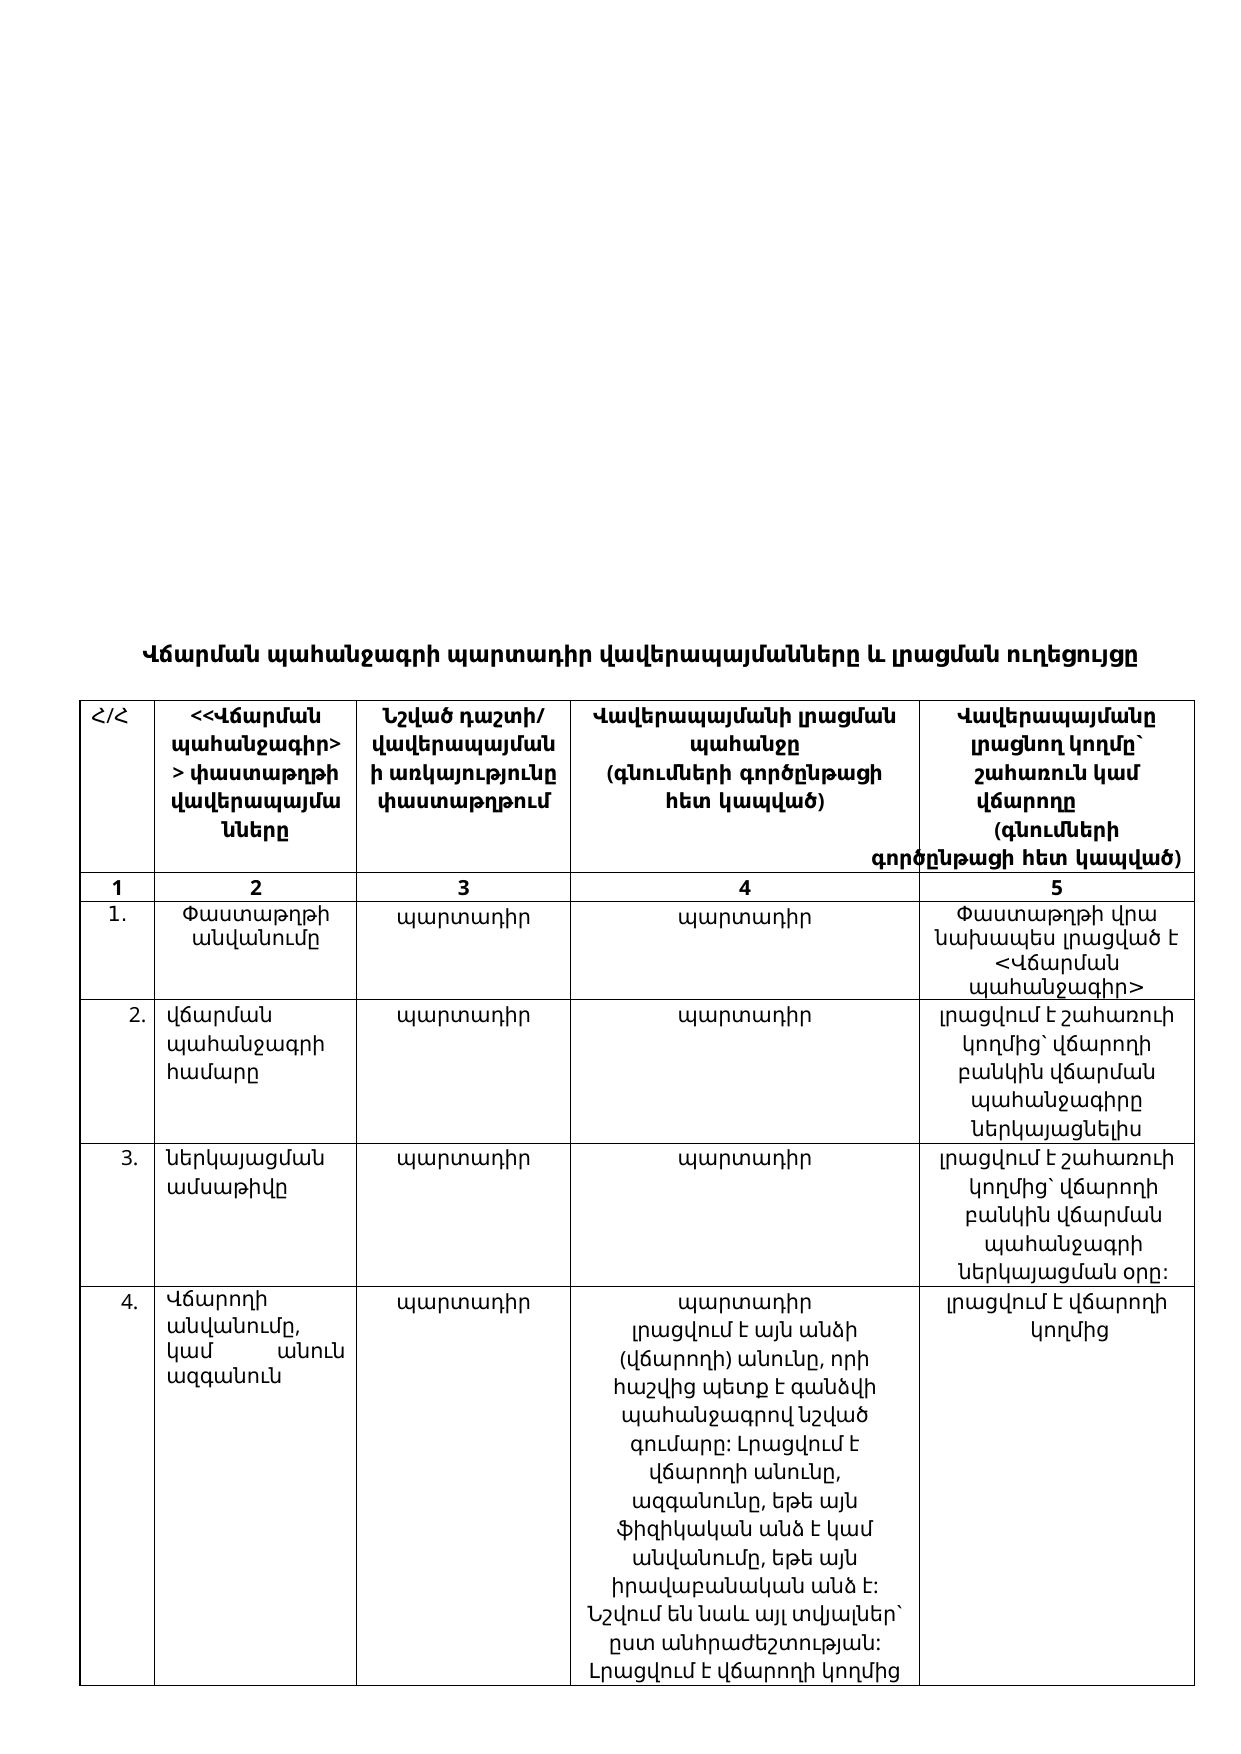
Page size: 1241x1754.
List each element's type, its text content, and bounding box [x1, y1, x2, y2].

table_header <<Վճարման պահանջագիր>> փաստաթղթի վավերապայմանները [155, 701, 356, 872]
table_cell պարտադիր [357, 1000, 570, 1142]
table_cell պարտադիր [571, 1144, 919, 1286]
table_header Նշված դաշտի/ վավերապայմանի առկայությունը փաստաթղթում [357, 701, 570, 872]
table_cell լրացվում է շահառուի կողմից` վճարողի բանկին վճարման պահանջագրի ներկայացման օրը: [920, 1144, 1194, 1286]
table_cell [81, 1000, 154, 1142]
table_cell [81, 1144, 154, 1286]
table_cell 5 [920, 873, 1194, 901]
table_cell Փաստաթղթի անվանումը [155, 902, 356, 999]
table_cell պարտադիր [357, 1287, 570, 1685]
table_cell պարտադիր լրացվում է այն անձի (վճարողի) անունը, որի հաշվից պետք է գանձվի պահանջագրով նշված գումարը: Լրացվում է վճարողի անունը, ազգանունը, եթե այն ֆիզիկական անձ է կամ անվանումը, եթե այն իրավաբանական անձ է: Նշվում են նաև այլ տվյալներ` ըստ անհրաժեշտության: Լրացվում է վճարողի կողմից [571, 1287, 919, 1685]
text Վճարման պահանջագրի պարտադիր վավերապայմանները և լրացման ուղեցույցը [118, 637, 1162, 669]
table_cell 1. [81, 902, 154, 999]
table_cell պարտադիր [571, 902, 919, 999]
table_cell վճարման պահանջագրի համարը [155, 1000, 356, 1142]
table_header Հ/Հ [81, 701, 154, 872]
table_cell Վճարողի անվանումը, կամ անուն ազգանուն [155, 1287, 356, 1685]
table_cell Փաստաթղթի վրա նախապես լրացված է <Վճարման պահանջագիր> [920, 902, 1194, 999]
table_cell պարտադիր [571, 1000, 919, 1142]
table_header Վավերապայմանի լրացման պահանջը (գնումների գործընթացի հետ կապված) [571, 701, 919, 872]
table_cell ներկայացման ամսաթիվը [155, 1144, 356, 1286]
table_header Վավերապայմանը լրացնող կողմը` շահառուն կամ վճարողը (գնումների գործընթացի հետ կապված) [920, 701, 1194, 872]
table_cell 3 [357, 873, 570, 901]
table_cell 1 [81, 873, 154, 901]
table_cell լրացվում է շահառուի կողմից` վճարողի բանկին վճարման պահանջագիրը ներկայացնելիս [920, 1000, 1194, 1142]
table_cell 4 [571, 873, 919, 901]
table_cell [81, 1287, 154, 1685]
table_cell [920, 1287, 1194, 1685]
table_cell պարտադիր [357, 1144, 570, 1286]
table_cell պարտադիր [357, 902, 570, 999]
table_cell 2 [155, 873, 356, 901]
